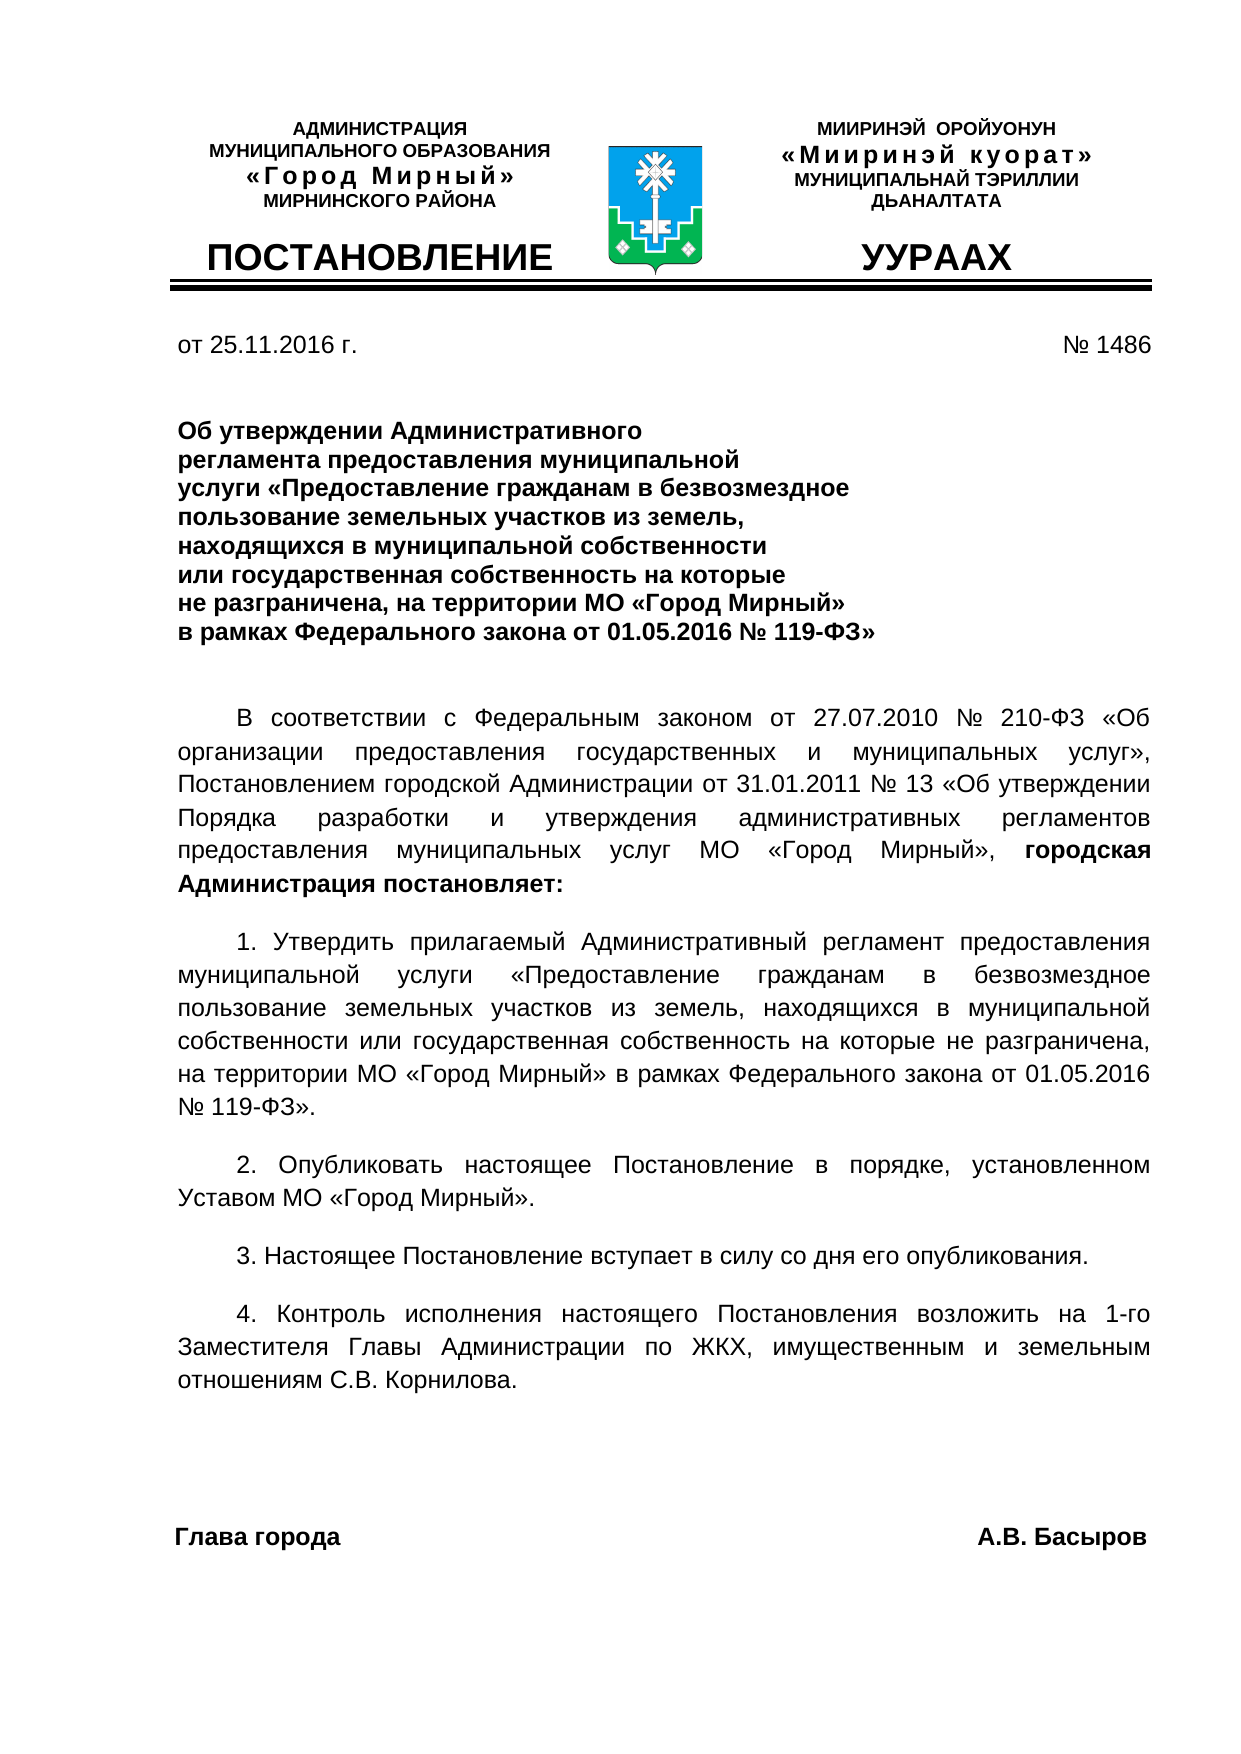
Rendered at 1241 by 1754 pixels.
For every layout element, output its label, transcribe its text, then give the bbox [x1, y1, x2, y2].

text не разграничена, на территории МО «Город Мирный» [177, 588, 1152, 617]
text Об утверждении Административного [177, 416, 1152, 445]
text Глава города А.В. Басыров [174, 1522, 1152, 1551]
table_header АДМИНИСТРАЦИЯ МУНИЦИПАЛЬНОГО ОБРАЗОВАНИЯ «Город Мирный» МИРНИНСКОГО РАЙОНА ПОСТАНОВЛЕНИЕ [170, 118, 590, 279]
text 4. Контроль исполнения настоящего Постановления возложить на 1-го Заместителя Главы Администрации по ЖКХ, имущественным и земельным отношениям С.В. Корнилова. [177, 1299, 1152, 1393]
table_header [590, 118, 721, 279]
text пользование земельных участков из земель, [177, 502, 1152, 531]
text в рамках Федерального закона от 01.05.2016 № 119-ФЗ» [177, 617, 1152, 646]
text или государственная собственность на которые [177, 560, 1152, 588]
text В соответствии с Федеральным законом от 27.07.2010 № 210-ФЗ «Об организации предоставления государственных и муниципальных услуг», Постановлением городской Администрации от 31.01.2011 № 13 «Об утверждении Порядка разработки и утверждения административных регламентов предоставления муниципальных услуг МО «Город Мирный», городская Администрация постановляет: [177, 703, 1152, 897]
picture [636, 152, 675, 243]
text от 25.11.2016 г. № 1486 [177, 330, 1152, 358]
text находящихся в муниципальной собственности [177, 531, 1152, 560]
picture [608, 207, 703, 275]
text 2. Опубликовать настоящее Постановление в порядке, установленном Уставом МО «Город Мирный». [177, 1150, 1152, 1211]
text 1. Утвердить прилагаемый Административный регламент предоставления муниципальной услуги «Предоставление гражданам в безвозмездное пользование земельных участков из земель, находящихся в муниципальной собственности или государственная собственность на которые не разграничена, на территории МО «Город Мирный» в рамках Федерального закона от 01.05.2016 № 119-ФЗ». [177, 927, 1152, 1120]
text регламента предоставления муниципальной [177, 445, 1152, 473]
text услуги «Предоставление гражданам в безвозмездное [177, 473, 1152, 502]
table_header МИИРИНЭЙ ОРОЙУОНУН «Мииринэй куорат» МУНИЦИПАЛЬНАЙ ТЭРИЛЛИИ ДЬАHАЛТАТА УУРААХ [721, 118, 1152, 279]
text 3. Настоящее Постановление вступает в силу со дня его опубликования. [177, 1241, 1152, 1269]
